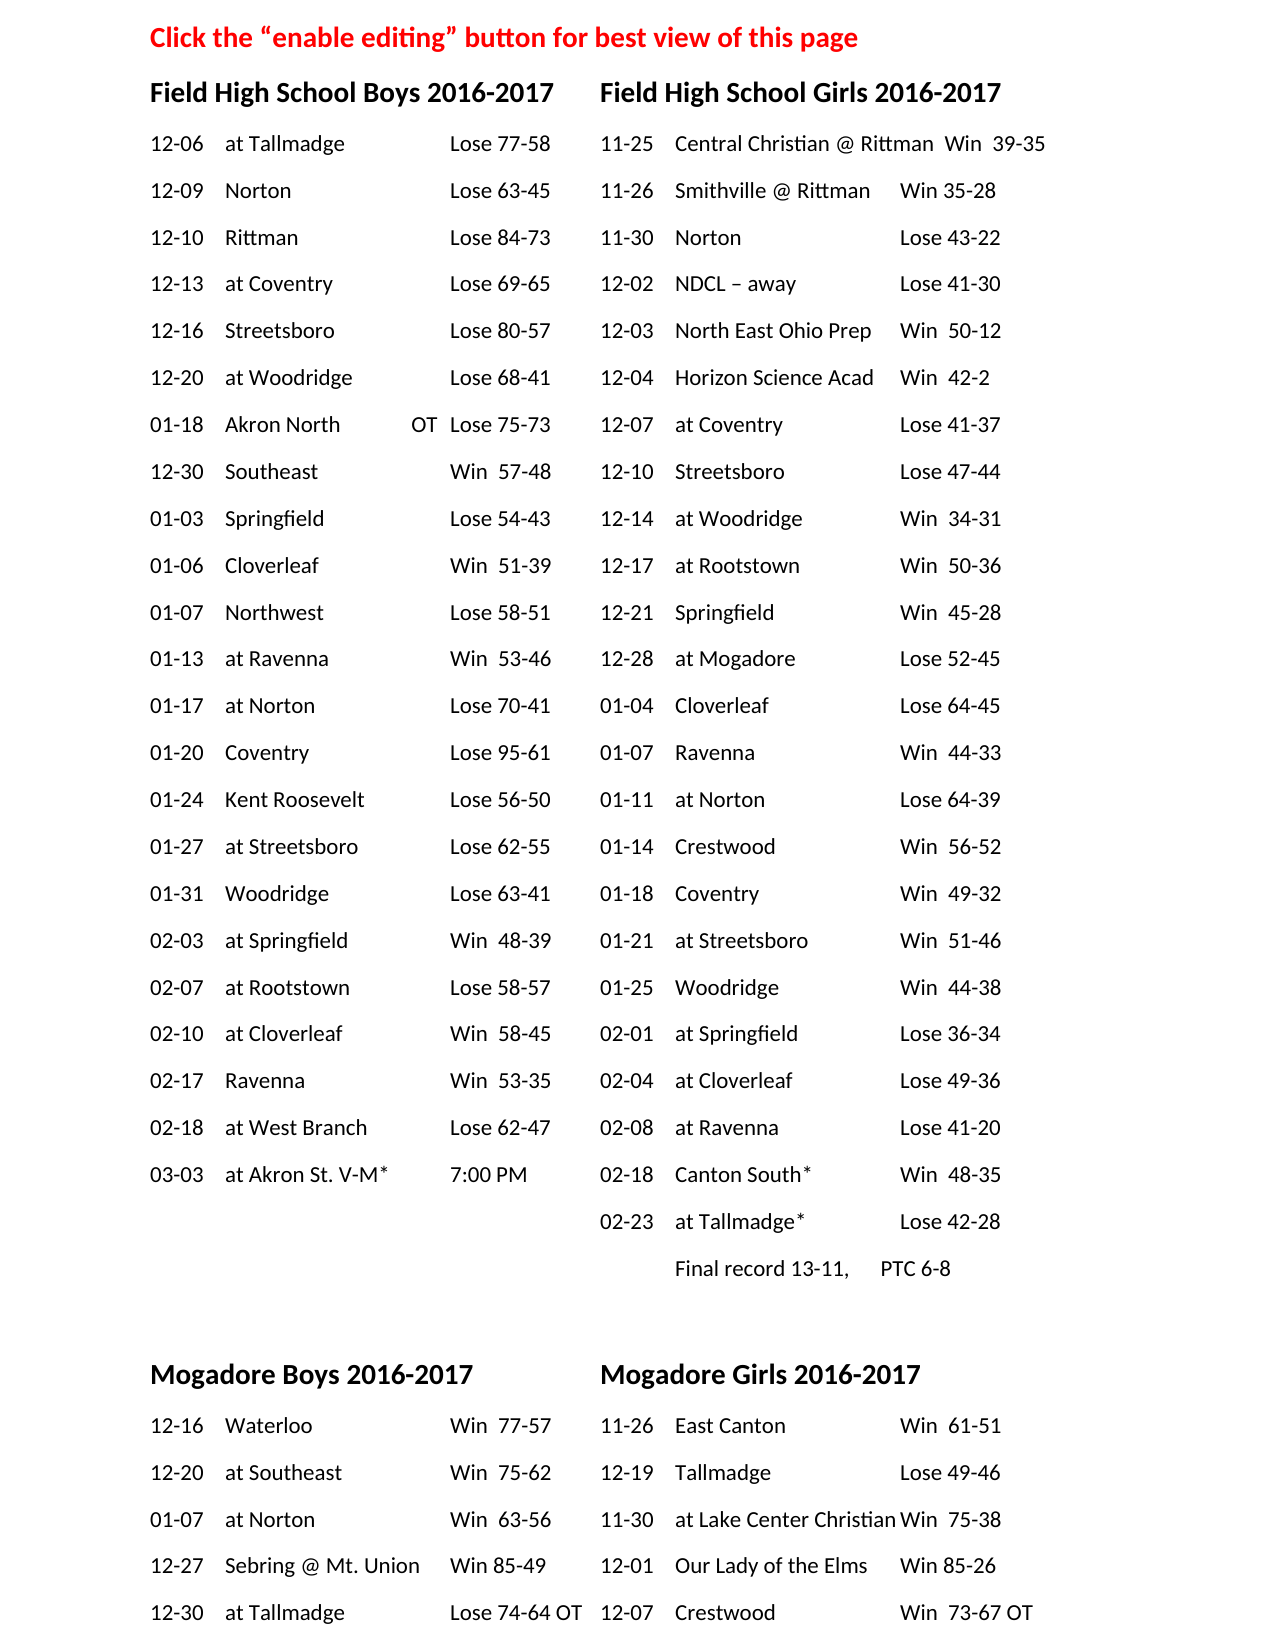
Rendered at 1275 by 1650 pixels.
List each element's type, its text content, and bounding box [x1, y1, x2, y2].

text 02-17 Ravenna Win 53-35 02-04 at Cloverleaf Lose 49-36 [150, 1066, 1125, 1094]
text 01-07 at Norton Win 63-56 11-30 at Lake Center Christian Win 75-38 [150, 1505, 1125, 1533]
text 12-30 at Tallmadge Lose 74-64 OT 12-07 Crestwood Win 73-67 OT [150, 1598, 1125, 1627]
text 01-24 Kent Roosevelt Lose 56-50 01-11 at Norton Lose 64-39 [150, 785, 1125, 813]
text 12-27 Sebring @ Mt. Union Win 85-49 12-01 Our Lady of the Elms Win 85-26 [150, 1552, 1125, 1580]
text 12-20 at Woodridge Lose 68-41 12-04 Horizon Science Acad Win 42-2 [150, 363, 1125, 391]
text Field High School Boys 2016-2017 Field High School Girls 2016-2017 [150, 74, 1125, 109]
text 12-20 at Southeast Win 75-62 12-19 Tallmadge Lose 49-46 [150, 1458, 1125, 1486]
text 12-30 Southeast Win 57-48 12-10 Streetsboro Lose 47-44 [150, 457, 1125, 485]
text 01-31 Woodridge Lose 63-41 01-18 Coventry Win 49-32 [150, 879, 1125, 907]
text 02-03 at Springfield Win 48-39 01-21 at Streetsboro Win 51-46 [150, 926, 1125, 954]
text 01-27 at Streetsboro Lose 62-55 01-14 Crestwood Win 56-52 [150, 832, 1125, 860]
text 02-23 at Tallmadge* Lose 42-28 [150, 1207, 1125, 1235]
text 01-06 Cloverleaf Win 51-39 12-17 at Rootstown Win 50-36 [150, 551, 1125, 579]
text 01-13 at Ravenna Win 53-46 12-28 at Mogadore Lose 52-45 [150, 644, 1125, 673]
text 02-18 at West Branch Lose 62-47 02-08 at Ravenna Lose 41-20 [150, 1113, 1125, 1141]
text 03-03 at Akron St. V-M* 7:00 PM 02-18 Canton South* Win 48-35 [150, 1160, 1125, 1188]
text Final record 13-11, PTC 6-8 [150, 1254, 1125, 1282]
text 12-09 Norton Lose 63-45 11-26 Smithville @ Rittman Win 35-28 [150, 176, 1125, 204]
text 01-20 Coventry Lose 95-61 01-07 Ravenna Win 44-33 [150, 738, 1125, 766]
text Mogadore Boys 2016-2017 Mogadore Girls 2016-2017 [150, 1356, 1125, 1392]
text 02-10 at Cloverleaf Win 58-45 02-01 at Springfield Lose 36-34 [150, 1019, 1125, 1048]
text 01-07 Northwest Lose 58-51 12-21 Springfield Win 45-28 [150, 598, 1125, 626]
text Click the “enable editing” button for best view of this page [150, 19, 1125, 54]
text 02-07 at Rootstown Lose 58-57 01-25 Woodridge Win 44-38 [150, 973, 1125, 1001]
text 12-16 Waterloo Win 77-57 11-26 East Canton Win 61-51 [150, 1411, 1125, 1439]
text 01-17 at Norton Lose 70-41 01-04 Cloverleaf Lose 64-45 [150, 691, 1125, 719]
text 12-13 at Coventry Lose 69-65 12-02 NDCL – away Lose 41-30 [150, 269, 1125, 298]
text 12-16 Streetsboro Lose 80-57 12-03 North East Ohio Prep Win 50-12 [150, 316, 1125, 344]
text 01-03 Springfield Lose 54-43 12-14 at Woodridge Win 34-31 [150, 504, 1125, 532]
text 12-10 Rittman Lose 84-73 11-30 Norton Lose 43-22 [150, 223, 1125, 251]
text 12-06 at Tallmadge Lose 77-58 11-25 Central Christian @ Rittman Win 39-35 [150, 129, 1125, 157]
text 01-18 Akron North OT Lose 75-73 12-07 at Coventry Lose 41-37 [150, 410, 1125, 438]
